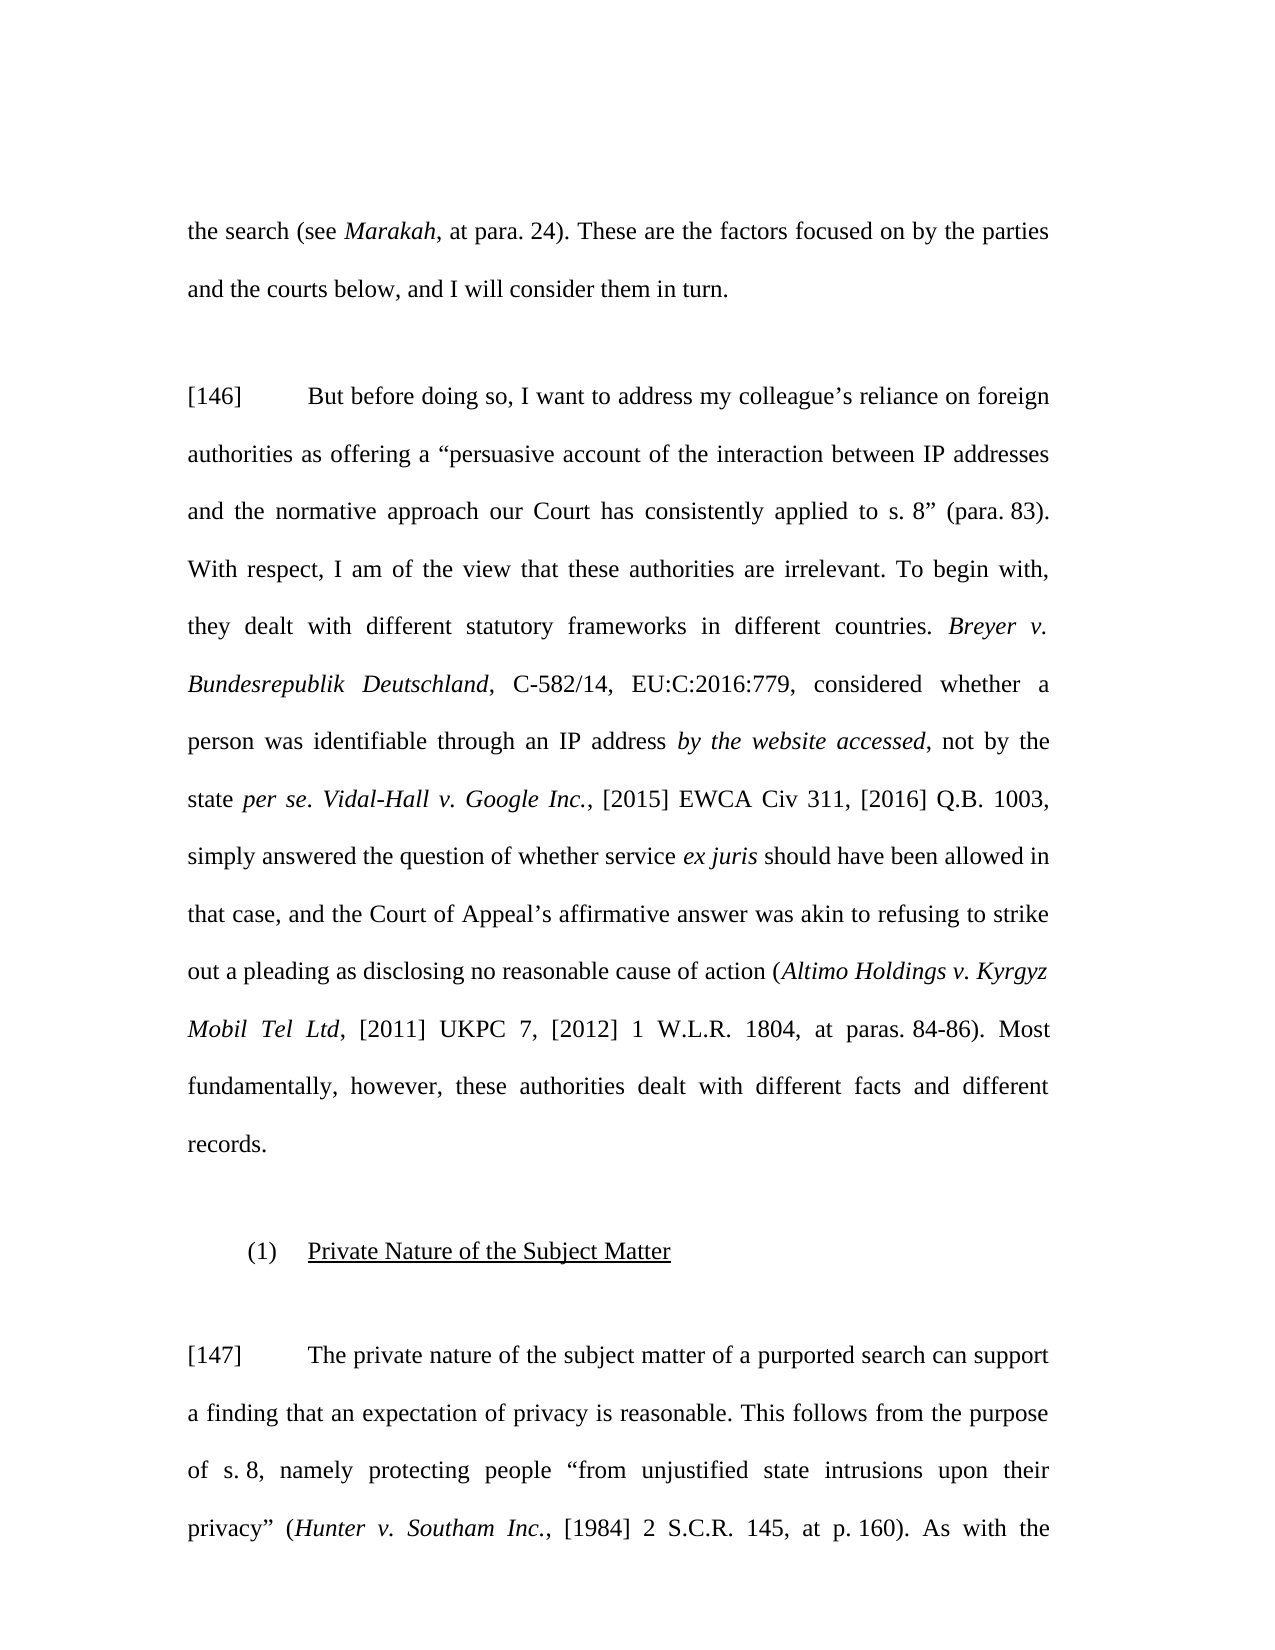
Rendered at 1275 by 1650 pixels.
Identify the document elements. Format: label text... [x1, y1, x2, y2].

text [187, 1340, 1050, 1541]
text But before doing so, I want to address my colleague’s reliance on foreign authorities as offering a “persuasive account of the interaction between IP addresses and the normative approach our Court has consistently applied to s. 8” (para. 83). With respect, I am of the view that these authorities are irrelevant. To begin with, they dealt with different statutory frameworks in different countries. Breyer v. Bundesrepublik Deutschland, C-582/14, EU:C:2016:779, considered whether a person was identifiable through an IP address by the website accessed, not by the state per se. Vidal-Hall v. Google Inc., [2015] EWCA Civ 311, [2016] Q.B. 1003, simply answered the question of whether service ex juris should have been allowed in that case, and the Court of Appeal’s affirmative answer was akin to refusing to strike out a pleading as disclosing no reasonable cause of action (Altimo Holdings v. Kyrgyz Mobil Tel Ltd, [2011] UKPC 7, [2012] 1 W.L.R. 1804, at paras. 84-86). Most fundamentally, however, these authorities dealt with different facts and different records. [187, 381, 1050, 1158]
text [187, 216, 1050, 303]
title Private Nature of the Subject Matter [247, 1236, 1050, 1265]
